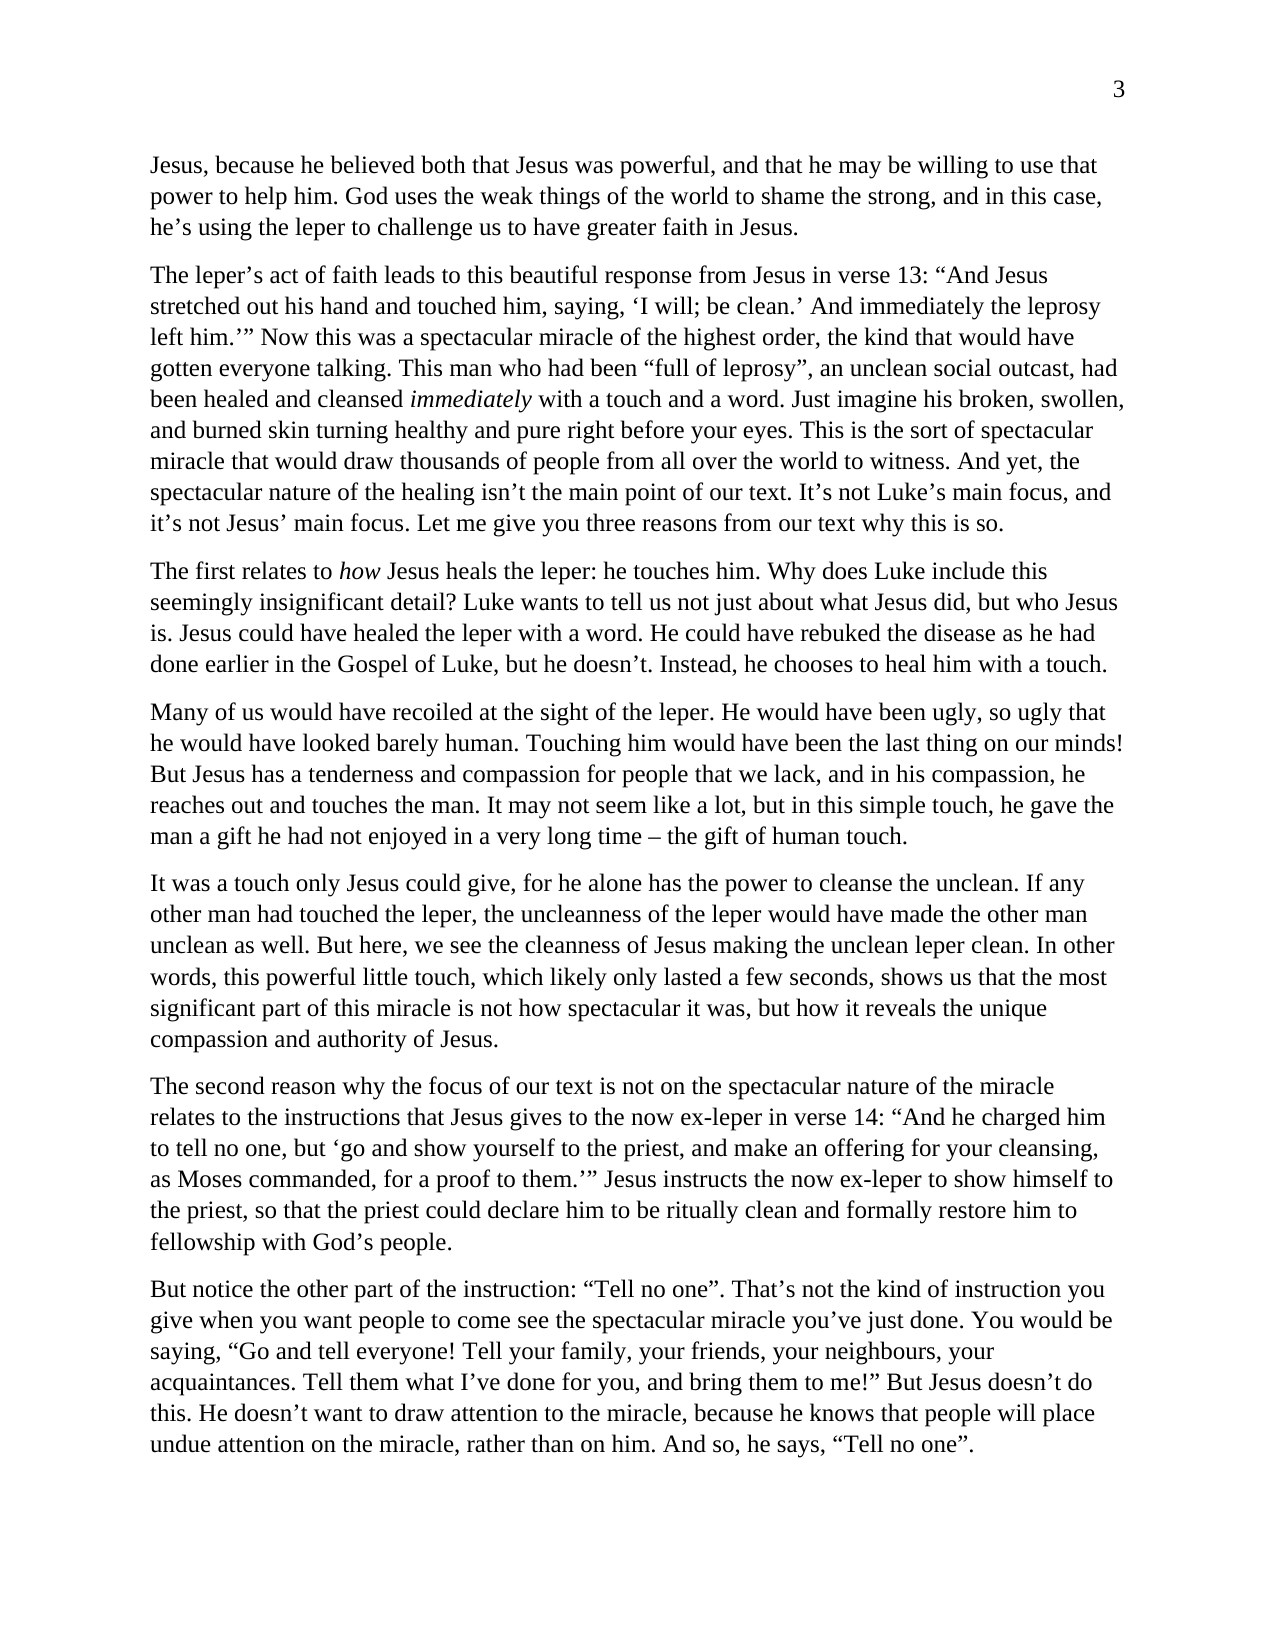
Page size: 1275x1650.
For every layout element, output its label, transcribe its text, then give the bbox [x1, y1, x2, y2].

text Many of us would have recoiled at the sight of the leper. He would have been ugly, so ugly that he would have looked barely human. Touching him would have been the last thing on our minds! But Jesus has a tenderness and compassion for people that we lack, and in his compassion, he reaches out and touches the man. It may not seem like a lot, but in this simple touch, he gave the man a gift he had not enjoyed in a very long time – the gift of human touch. [150, 697, 1125, 849]
text The leper’s act of faith leads to this beautiful response from Jesus in verse 13: “And Jesus stretched out his hand and touched him, saying, ‘I will; be clean.’ And immediately the leprosy left him.’” Now this was a spectacular miracle of the highest order, the kind that would have gotten everyone talking. This man who had been “full of leprosy”, an unclean social outcast, had been healed and cleansed immediately with a touch and a word. Just imagine his broken, swollen, and burned skin turning healthy and pure right before your eyes. This is the sort of spectacular miracle that would draw thousands of people from all over the world to witness. And yet, the spectacular nature of the healing isn’t the main point of our text. It’s not Luke’s main focus, and it’s not Jesus’ main focus. Let me give you three reasons from our text why this is so. [150, 260, 1125, 537]
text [150, 150, 1125, 241]
text It was a touch only Jesus could give, for he alone has the power to cleanse the unclean. If any other man had touched the leper, the uncleanness of the leper would have made the other man unclean as well. But here, we see the cleanness of Jesus making the unclean leper clean. In other words, this powerful little touch, which likely only lasted a few seconds, shows us that the most significant part of this miracle is not how spectacular it was, but how it reveals the unique compassion and authority of Jesus. [150, 868, 1125, 1052]
text The first relates to how Jesus heals the leper: he touches him. Why does Luke include this seemingly insignificant detail? Luke wants to tell us not just about what Jesus did, but who Jesus is. Jesus could have healed the leper with a word. He could have rebuked the disease as he had done earlier in the Gospel of Luke, but he doesn’t. Instead, he chooses to heal him with a touch. [150, 556, 1125, 678]
text The second reason why the focus of our text is not on the spectacular nature of the miracle relates to the instructions that Jesus gives to the now ex-leper in verse 14: “And he charged him to tell no one, but ‘go and show yourself to the priest, and make an offering for your cleansing, as Moses commanded, for a proof to them.’” Jesus instructs the now ex-leper to show himself to the priest, so that the priest could declare him to be ritually clean and formally restore him to fellowship with God’s people. [150, 1071, 1125, 1255]
text But notice the other part of the instruction: “Tell no one”. That’s not the kind of instruction you give when you want people to come see the spectacular miracle you’ve just done. You would be saying, “Go and tell everyone! Tell your family, your friends, your neighbours, your acquaintances. Tell them what I’ve done for you, and bring them to me!” But Jesus doesn’t do this. He doesn’t want to draw attention to the miracle, because he knows that people will place undue attention on the miracle, rather than on him. And so, he says, “Tell no one”. [150, 1274, 1125, 1458]
